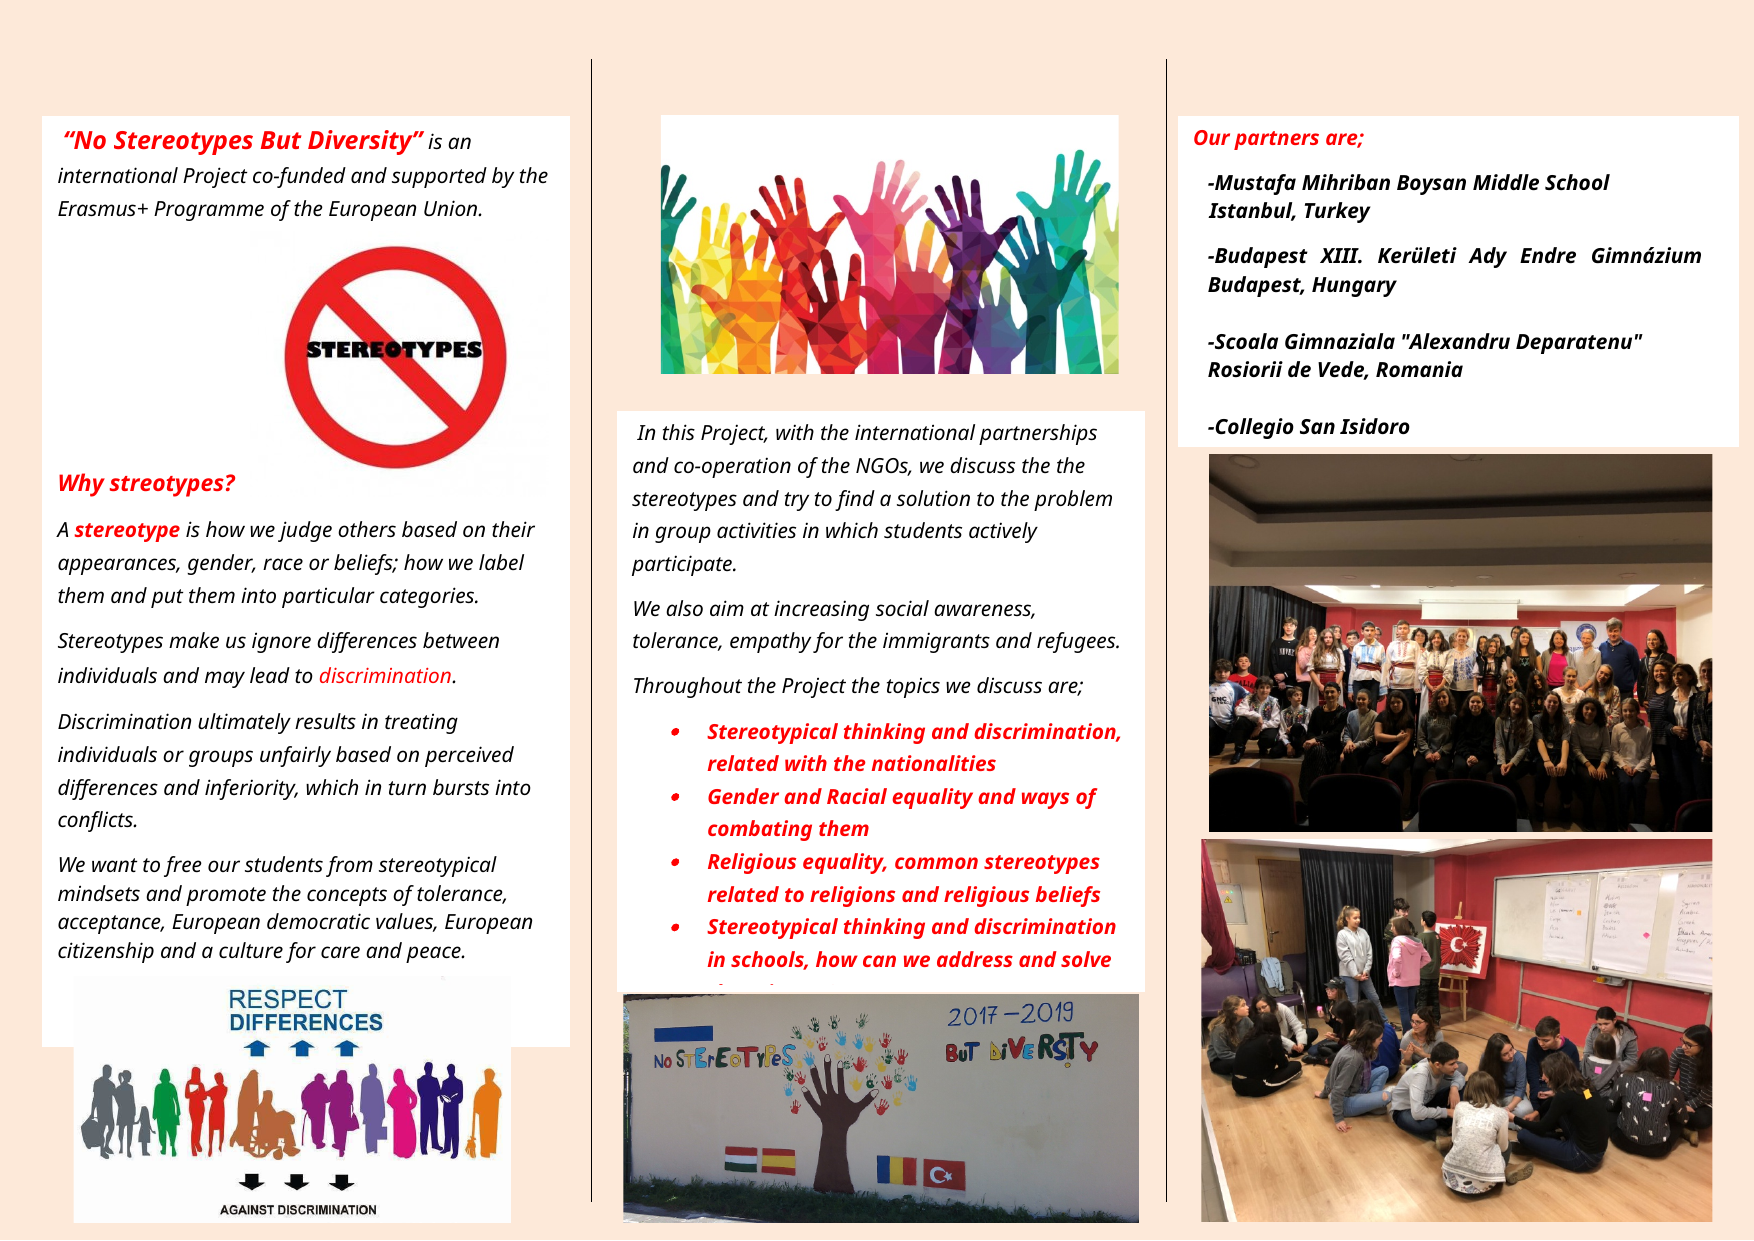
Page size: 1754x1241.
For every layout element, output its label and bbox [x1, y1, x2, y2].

picture [1201, 839, 1713, 1222]
picture [250, 231, 549, 497]
picture [660, 115, 1119, 374]
picture [1209, 454, 1713, 832]
picture [73, 976, 511, 1223]
picture [623, 994, 1139, 1223]
